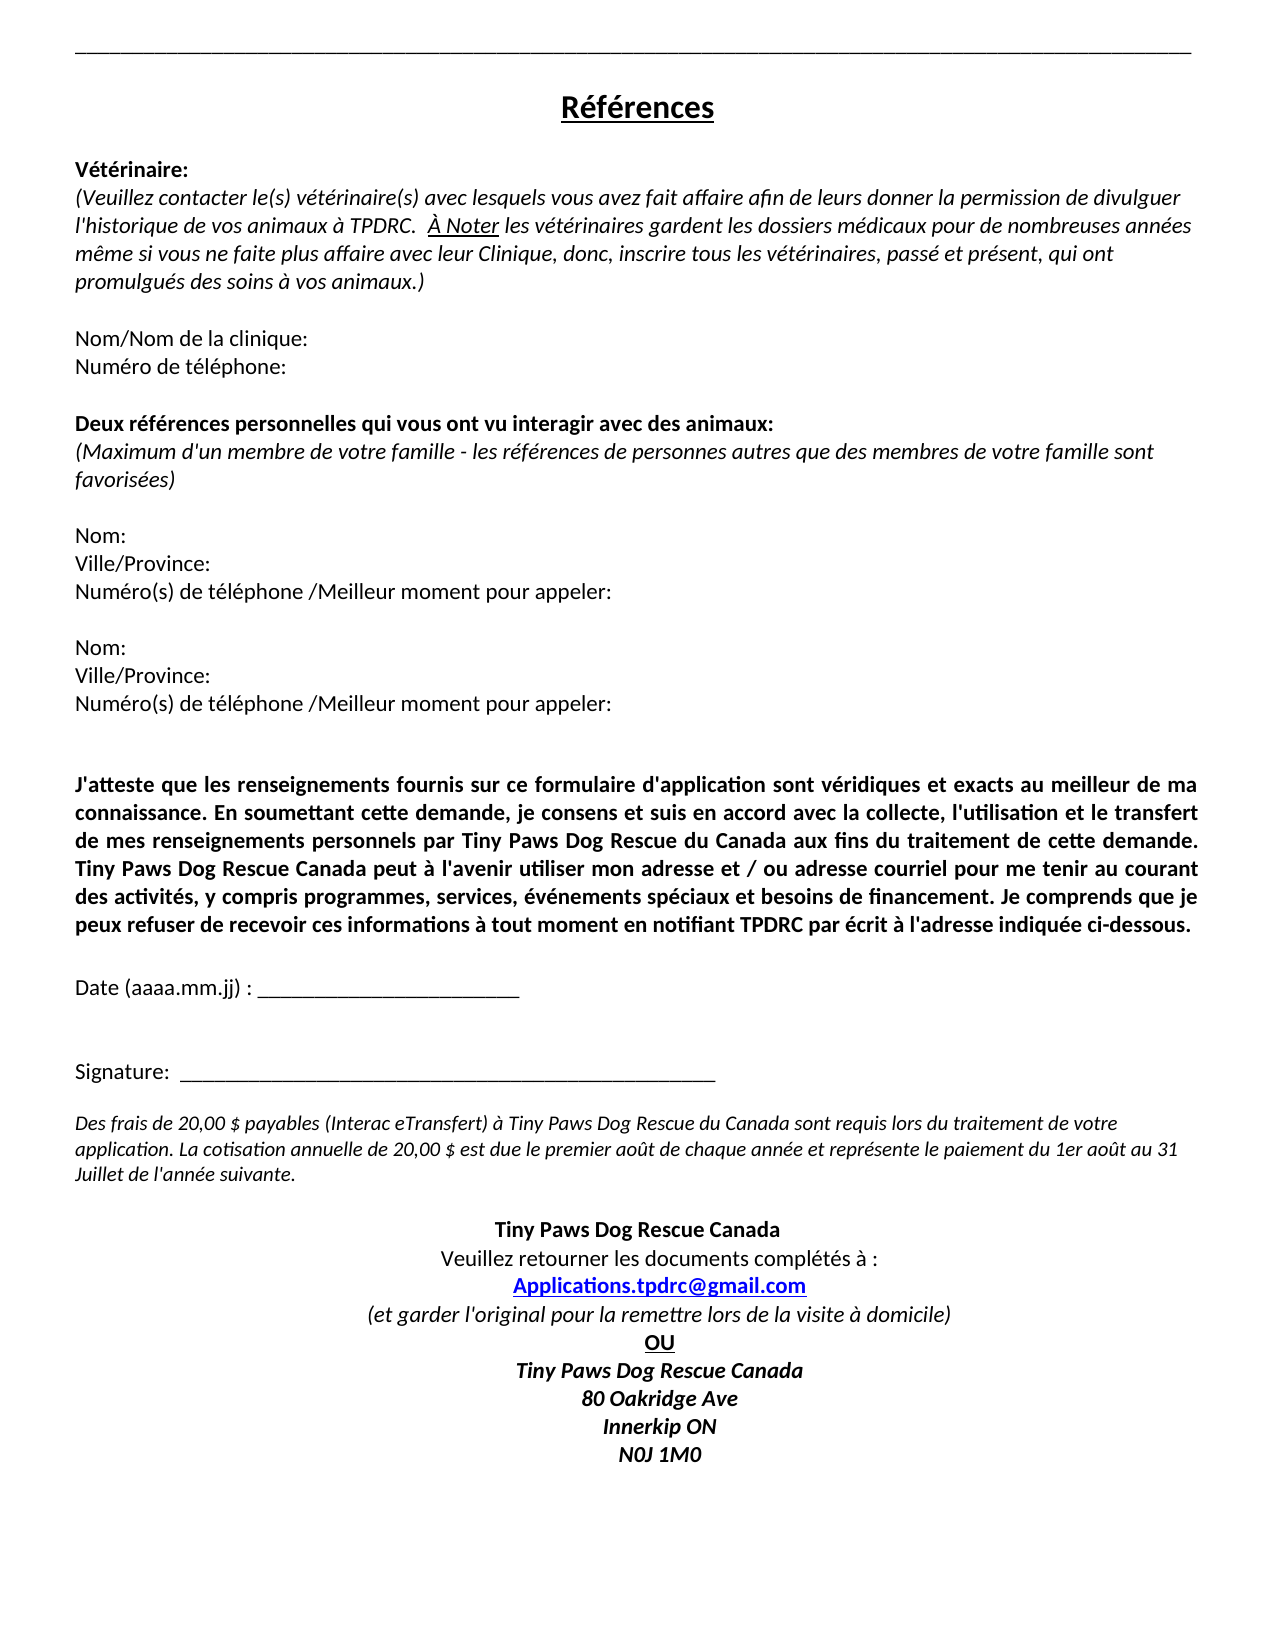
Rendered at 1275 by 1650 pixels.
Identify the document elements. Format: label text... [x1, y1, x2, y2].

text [75, 29, 1200, 86]
text Ville/Province: [75, 549, 1200, 577]
text Numéro(s) de téléphone /Meilleur moment pour appeler: [75, 689, 1200, 717]
text Date (aaaa.mm.jj) : _______________________ [75, 973, 1200, 1001]
text Numéro(s) de téléphone /Meilleur moment pour appeler: [75, 577, 1200, 605]
text Deux références personnelles qui vous ont vu interagir avec des animaux: [75, 409, 1200, 437]
text N0J 1M0 [75, 1440, 1244, 1468]
text Nom: [75, 521, 1200, 549]
text Applications.tpdrc@gmail.com [75, 1272, 1244, 1300]
text Vétérinaire: [75, 155, 1200, 183]
text Veuillez retourner les documents complétés à : [75, 1244, 1244, 1272]
subtitle Références [75, 86, 1200, 127]
text Nom: [75, 633, 1200, 661]
text 80 Oakridge Ave [75, 1384, 1244, 1412]
text Nom/Nom de la clinique: [75, 324, 1200, 352]
text (et garder l'original pour la remettre lors de la visite à domicile) OU Tiny Paws Dog Rescue Canada [75, 1300, 1244, 1384]
text Ville/Province: [75, 661, 1200, 689]
text (Veuillez contacter le(s) vétérinaire(s) avec lesquels vous avez fait affaire afin de leurs donner la permission de divulguer l'historique de vos animaux à TPDRC. À Noter les vétérinaires gardent les dossiers médicaux pour de nombreuses années même si vous ne faite plus affaire avec leur Clinique, donc, inscrire tous les vétérinaires, passé et présent, qui ont promulgués des soins à vos animaux.) [75, 183, 1200, 295]
text Tiny Paws Dog Rescue Canada [75, 1216, 1200, 1244]
subtitle Innerkip ON [75, 1412, 1244, 1440]
text J'atteste que les renseignements fournis sur ce formulaire d'application sont véridiques et exacts au meilleur de ma connaissance. En soumettant cette demande, je consens et suis en accord avec la collecte, l'utilisation et le transfert de mes renseignements personnels par Tiny Paws Dog Rescue du Canada aux fins du traitement de cette demande. Tiny Paws Dog Rescue Canada peut à l'avenir utiliser mon adresse et / ou adresse courriel pour me tenir au courant des activités, y compris programmes, services, événements spéciaux et besoins de financement. Je comprends que je peux refuser de recevoir ces informations à tout moment en notifiant TPDRC par écrit à l'adresse indiquée ci-dessous. [75, 770, 1200, 938]
text Des frais de 20,00 $ payables (Interac eTransfert) à Tiny Paws Dog Rescue du Canada sont requis lors du traitement de votre application. La cotisation annuelle de 20,00 $ est due le premier août de chaque année et représente le paiement du 1er août au 31 Juillet de l'année suivante. [75, 1111, 1200, 1187]
text Signature: _______________________________________________ [75, 1057, 1200, 1085]
text (Maximum d'un membre de votre famille - les références de personnes autres que des membres de votre famille sont favorisées) [75, 437, 1200, 493]
text Numéro de téléphone: [75, 352, 1200, 380]
